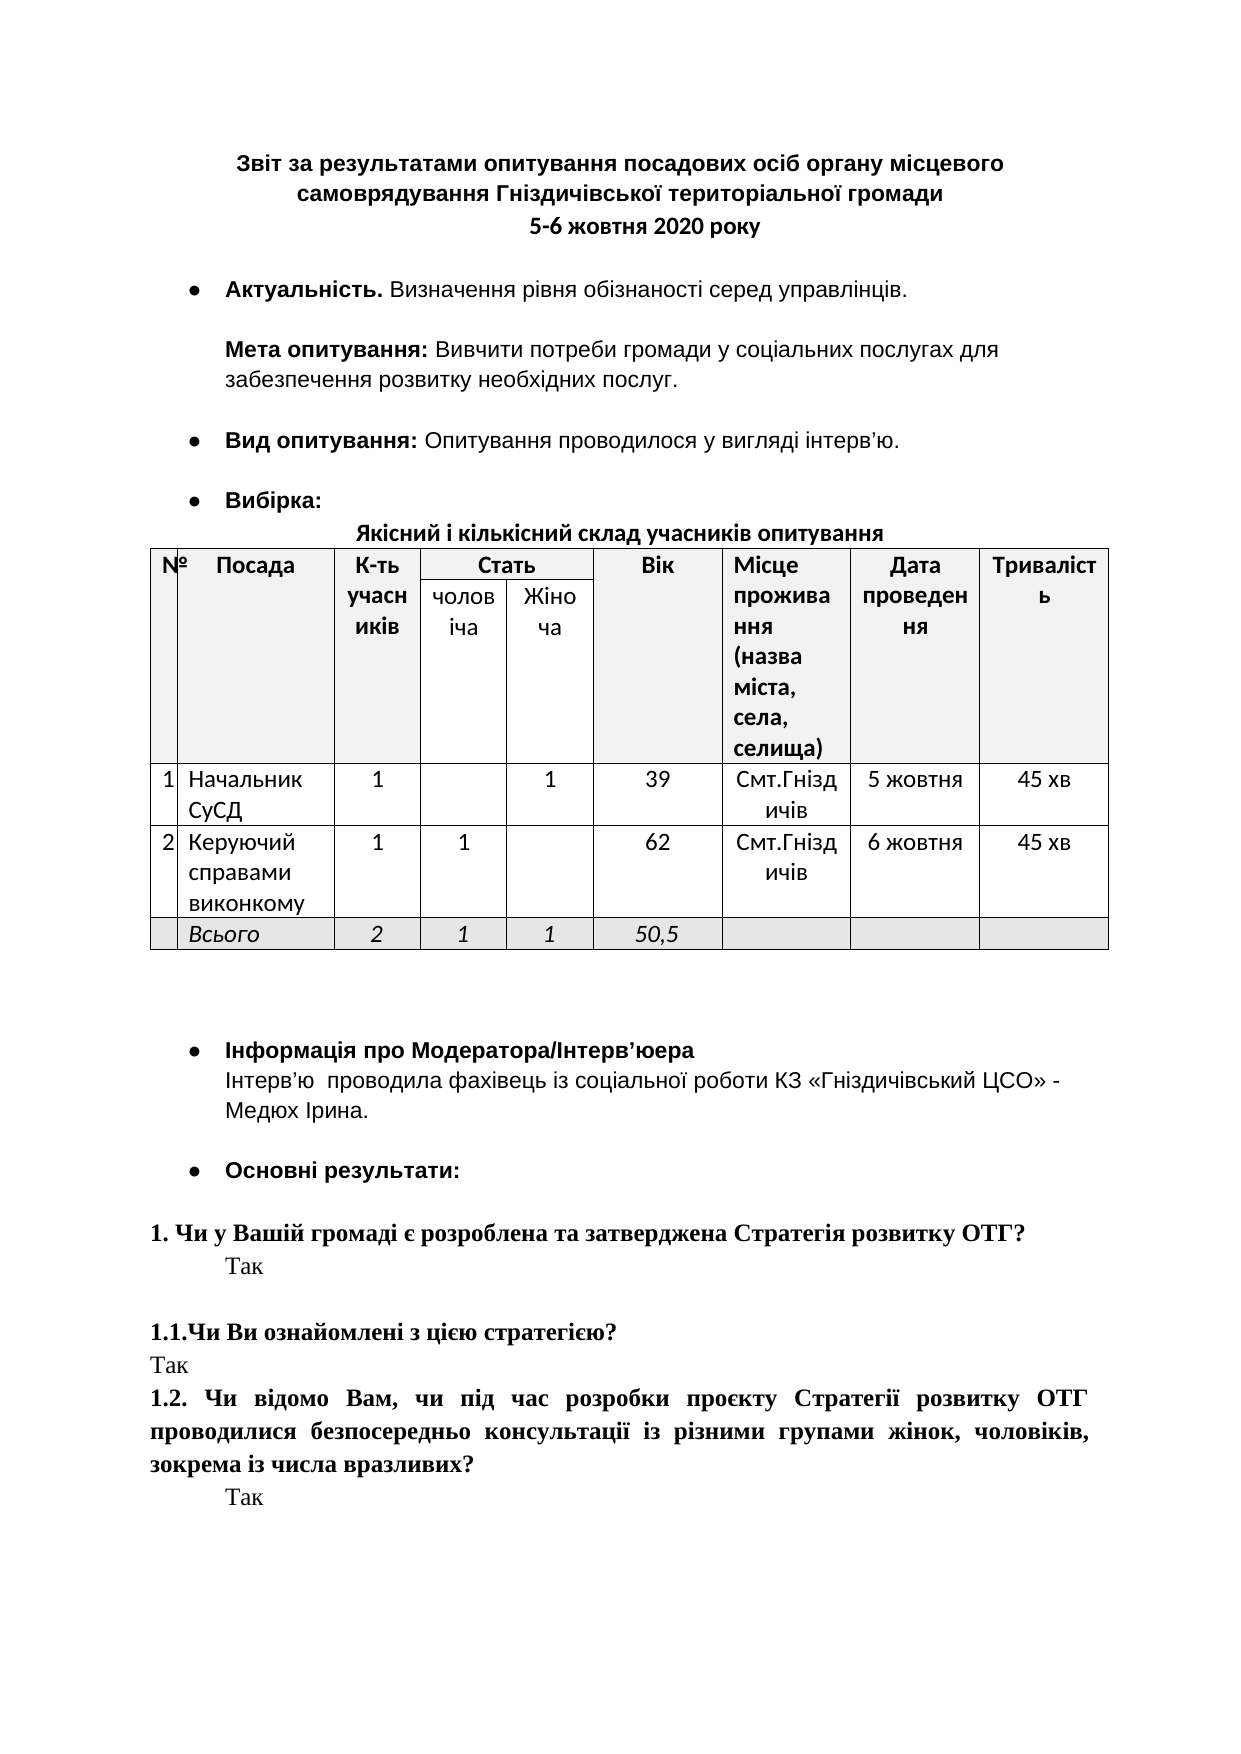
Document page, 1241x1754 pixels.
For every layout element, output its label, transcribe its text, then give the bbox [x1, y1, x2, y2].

table_cell 5 жовтня [851, 764, 979, 824]
list Вибірка: [187, 487, 1090, 513]
table_cell [851, 918, 979, 949]
table_cell Всього [178, 918, 334, 949]
table_cell 50,5 [594, 918, 722, 949]
text Так [150, 1251, 1090, 1279]
table_cell [980, 918, 1108, 949]
text Якісний і кількісний склад учасників опитування [150, 517, 1090, 548]
table_cell 45 хв [980, 826, 1108, 917]
table_cell 45 хв [980, 764, 1108, 824]
table_header Дата проведення [851, 549, 979, 762]
table_cell [723, 918, 850, 949]
text 5-6 жовтня 2020 року [150, 210, 1090, 241]
table_cell Смт.Гніздичів [723, 826, 850, 917]
list Інформація про Модератора/Інтерв’юера [187, 1037, 1090, 1063]
table_cell 1 [421, 918, 506, 949]
list Вид опитування: Опитування проводилося у вигляді інтерв’ю. [187, 427, 1090, 453]
table_cell 1 [335, 826, 420, 917]
table_cell 1 [421, 826, 506, 917]
table_cell 1 [335, 764, 420, 824]
table_cell 6 жовтня [851, 826, 979, 917]
table_cell 1 [507, 918, 593, 949]
table_cell чоловіча [421, 580, 506, 762]
table_header Посада [178, 549, 334, 762]
table_header № [151, 549, 177, 762]
table_cell 39 [594, 764, 722, 824]
table_cell 2 [335, 918, 420, 949]
text Мета опитування: Вивчити потреби громади у соціальних послугах для забезпечення розвитку необхідних послуг. [225, 336, 1090, 393]
table_header К-ть учасників [335, 549, 420, 762]
table_header Місце проживання (назва міста, села, селища) [723, 549, 850, 762]
list Основні результати: [187, 1157, 1090, 1184]
text Інтерв’ю проводила фахівець із соціальної роботи КЗ «Гніздичівський ЦСО» - Медюх Ірина. [225, 1067, 1090, 1123]
table_cell Начальник СуСД [178, 764, 334, 824]
text Так [150, 1482, 1090, 1511]
table_header Вік [594, 549, 722, 762]
list Актуальність. Визначення рівня обізнаності серед управлінців. [187, 276, 1090, 302]
table_cell [507, 826, 593, 917]
text Звіт за результатами опитування посадових осіб органу місцевого самоврядування Гніздичівської територіальної громади [150, 150, 1090, 207]
table_cell 62 [594, 826, 722, 917]
table_cell 1 [151, 764, 177, 824]
table_cell Жіноча [507, 580, 593, 762]
table_header Тривалість [980, 549, 1108, 762]
text 1. Чи у Вашій громаді є розроблена та затверджена Стратегія розвитку ОТГ? [150, 1218, 1090, 1247]
text 1.1.Чи Ви ознайомлені з цією стратегією? [150, 1317, 1090, 1346]
table_cell Смт.Гніздичів [723, 764, 850, 824]
text 1.2. Чи відомо Вам, чи під час розробки проєкту Стратегії розвитку ОТГ проводилися безпосередньо консультації із різними групами жінок, чоловіків, зокрема із числа вразливих? [150, 1445, 1090, 1478]
text Так [150, 1350, 1090, 1379]
table_cell 1 [507, 764, 593, 824]
table_cell Керуючий справами виконкому [178, 826, 334, 917]
table_cell [151, 918, 177, 949]
table_header Стать [421, 549, 593, 579]
table_cell 2 [151, 826, 177, 917]
table_cell [421, 764, 506, 824]
